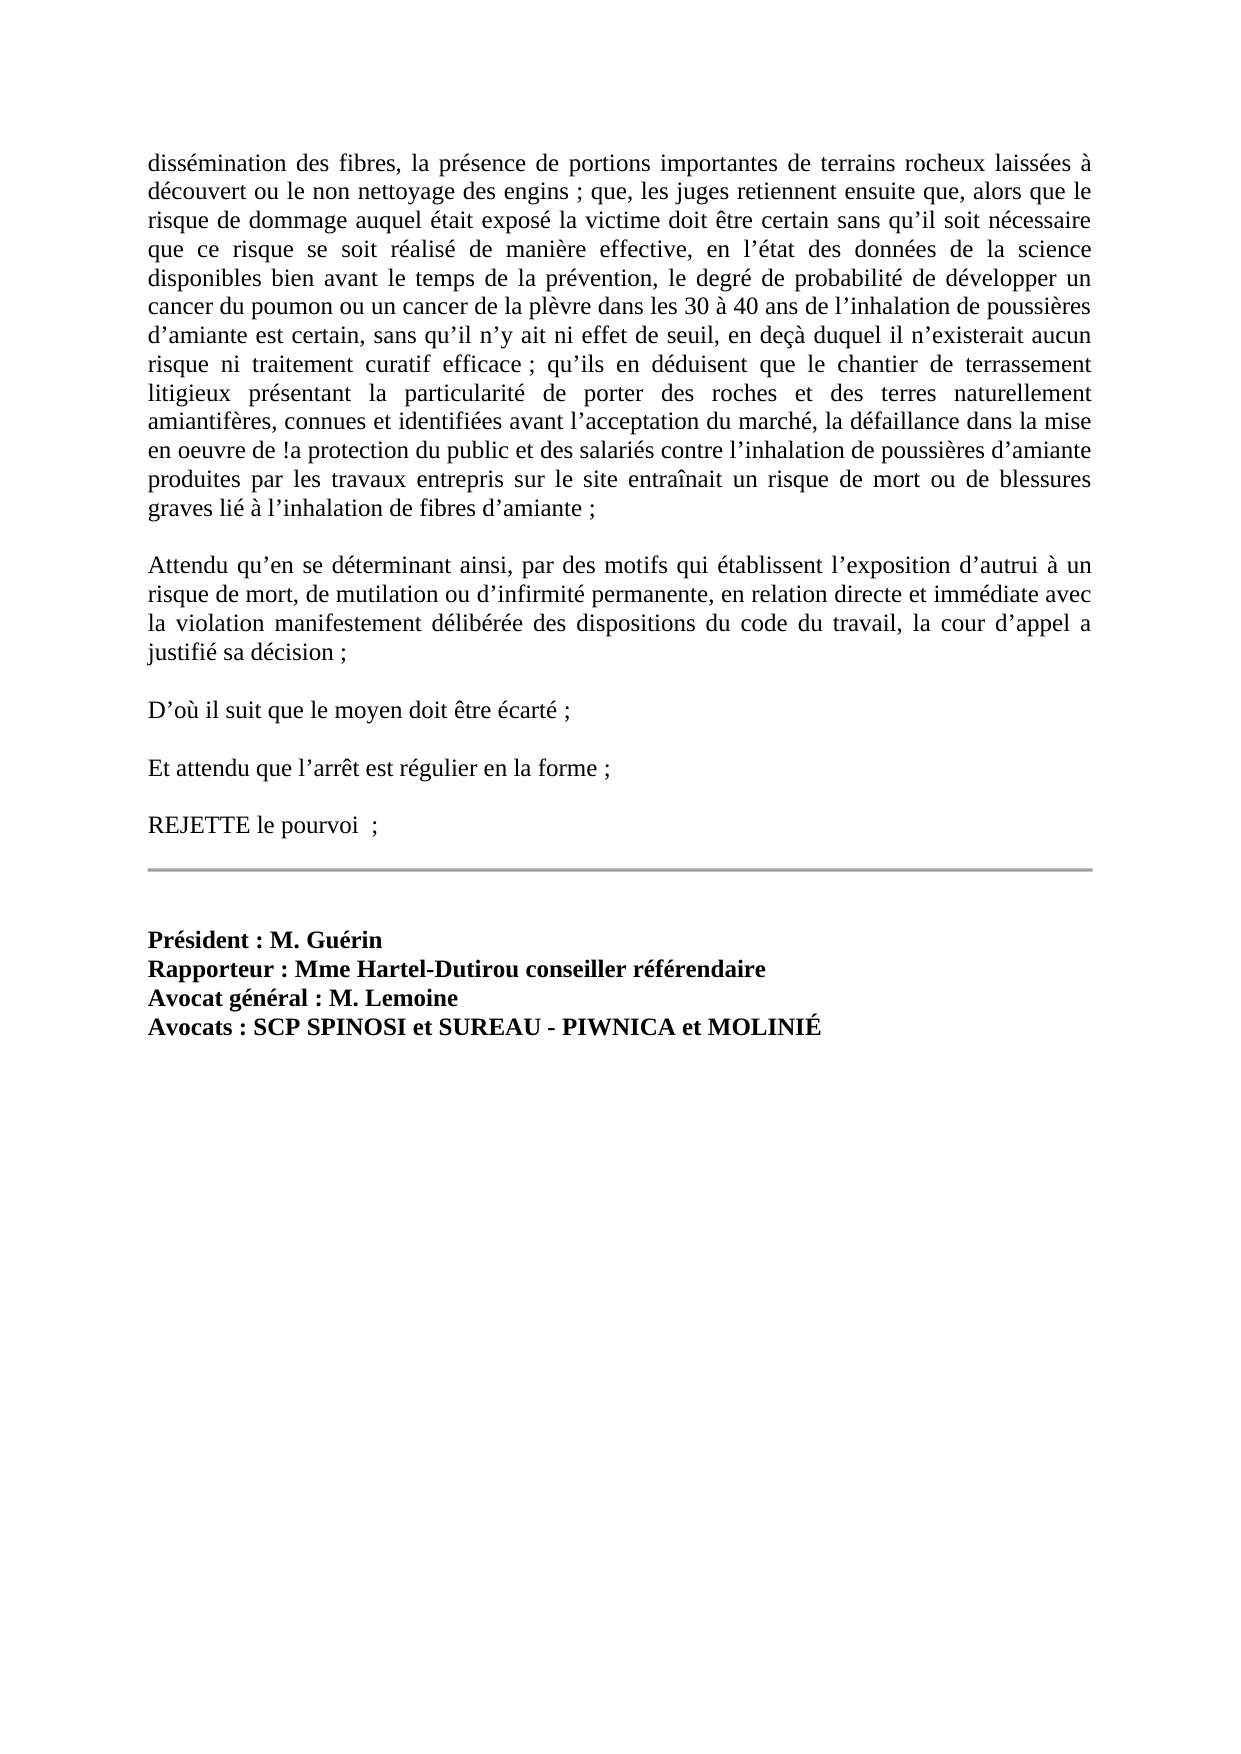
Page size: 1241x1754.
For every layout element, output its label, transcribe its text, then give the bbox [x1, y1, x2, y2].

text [148, 148, 1093, 521]
text REJETTE le pourvoi ; [148, 811, 1093, 839]
text D’où il suit que le moyen doit être écarté ; [148, 695, 1093, 723]
text Et attendu que l’arrêt est régulier en la forme ; [148, 753, 1093, 781]
text Président : M. Guérin Rapporteur : Mme Hartel-Dutirou conseiller référendaire Avocat général : M. Lemoine Avocats : SCP SPINOSI et SUREAU - PIWNICA et MOLINIÉ [148, 926, 1093, 1041]
text Attendu qu’en se déterminant ainsi, par des motifs qui établissent l’exposition d’autrui à un risque de mort, de mutilation ou d’infirmité permanente, en relation directe et immédiate avec la violation manifestement délibérée des dispositions du code du travail, la cour d’appel a justifié sa décision ; [148, 551, 1093, 666]
